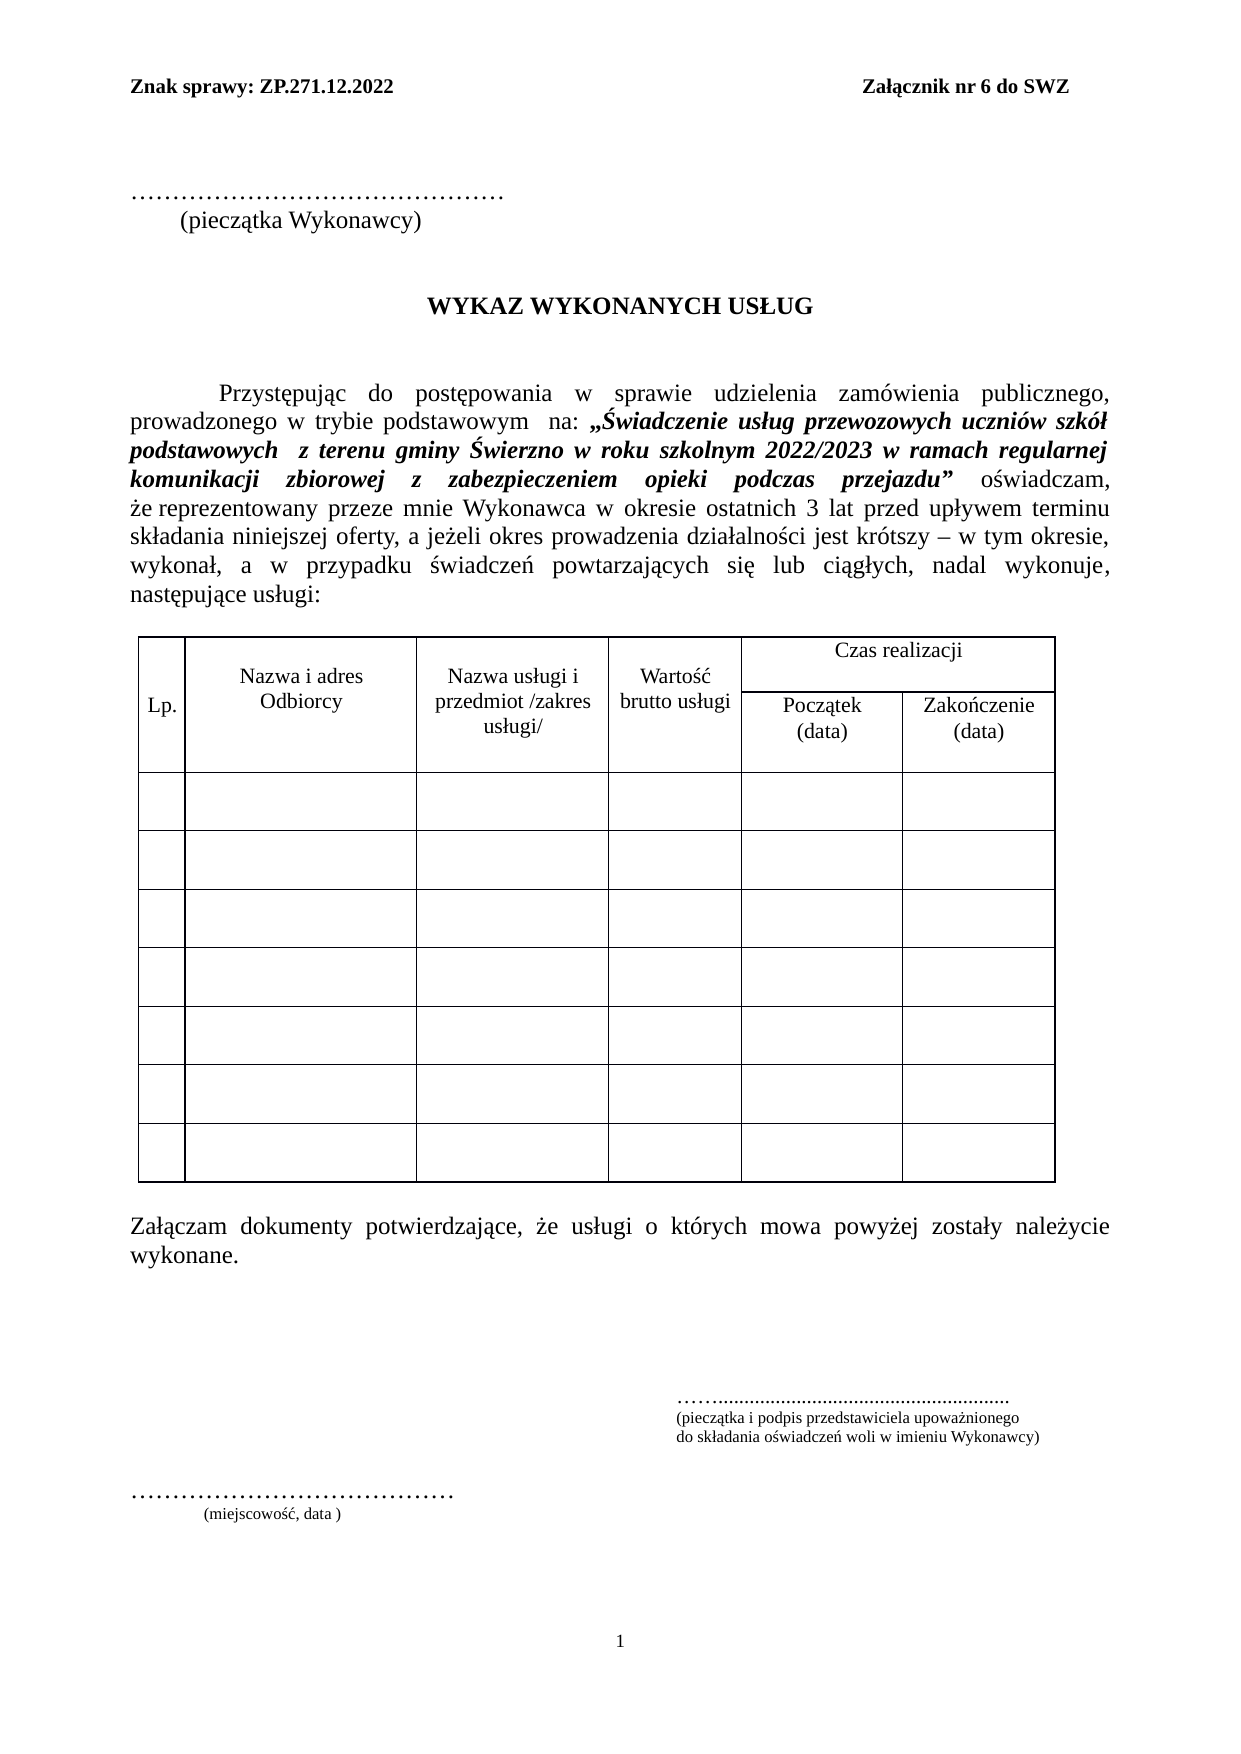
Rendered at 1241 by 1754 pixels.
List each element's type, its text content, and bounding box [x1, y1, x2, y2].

table_cell [609, 1065, 741, 1123]
table_cell [186, 773, 416, 830]
table_cell [186, 1124, 416, 1181]
table_cell [609, 1007, 741, 1064]
table_cell [417, 1124, 608, 1181]
table_cell [609, 831, 741, 889]
text ……........................................................ [676, 1384, 1110, 1408]
table_cell [742, 1007, 902, 1064]
table_cell [139, 773, 184, 830]
table_cell [417, 773, 608, 830]
table_cell [903, 948, 1054, 1006]
text ………………………………… [130, 1475, 1110, 1504]
table_header Nazwa usługi i przedmiot /zakres usługi/ [417, 638, 608, 772]
table_cell [417, 948, 608, 1006]
table_cell [139, 948, 184, 1006]
table_cell [609, 890, 741, 947]
table_header Nazwa i adres Odbiorcy [186, 638, 416, 772]
table_cell [742, 773, 902, 830]
table_cell [417, 1065, 608, 1123]
table_cell [139, 1065, 184, 1123]
table_cell [903, 1065, 1054, 1123]
table_cell [609, 773, 741, 830]
table_cell [742, 1124, 902, 1181]
table_cell [186, 831, 416, 889]
table_cell [903, 831, 1054, 889]
text Załączam dokumenty potwierdzające, że usługi o których mowa powyżej zostały należycie wykonane. [130, 1211, 1110, 1269]
table_cell [609, 948, 741, 1006]
table_cell [903, 890, 1054, 947]
text do składania oświadczeń woli w imieniu Wykonawcy) [676, 1427, 1110, 1446]
table_header Lp. [139, 638, 184, 772]
table_cell [186, 890, 416, 947]
table_cell [139, 1124, 184, 1181]
table_cell [139, 831, 184, 889]
table_cell [742, 890, 902, 947]
table_cell [417, 890, 608, 947]
text Przystępując do postępowania w sprawie udzielenia zamówienia publicznego, prowadzonego w trybie podstawowym na: „Świadczenie usług przewozowych uczniów szkół podstawowych z terenu gminy Świerzno w roku szkolnym 2022/2023 w ramach regularnej komunikacji zbiorowej z zabezpieczeniem opieki podczas przejazdu” oświadczam, że reprezentowany przeze mnie Wykonawca w okresie ostatnich 3 lat przed upływem terminu składania niniejszej oferty, a jeżeli okres prowadzenia działalności jest krótszy – w tym okresie, wykonał, a w przypadku świadczeń powtarzających się lub ciągłych, nadal wykonuje, następujące usługi: [130, 378, 1110, 608]
table_cell [186, 1007, 416, 1064]
table_cell [903, 773, 1054, 830]
text ……………………………………… [130, 176, 1110, 205]
table_cell [417, 1007, 608, 1064]
table_cell [186, 1065, 416, 1123]
text (pieczątka Wykonawcy) [130, 205, 1110, 234]
table_cell [903, 1124, 1054, 1181]
text (miejscowość, data ) [130, 1504, 1110, 1523]
table_cell [903, 1007, 1054, 1064]
table_cell [742, 1065, 902, 1123]
table_cell Początek (data) [742, 693, 902, 772]
table_cell [742, 948, 902, 1006]
table_cell [139, 890, 184, 947]
table_header Wartość brutto usługi [609, 638, 741, 772]
table_cell [186, 948, 416, 1006]
table_cell [609, 1124, 741, 1181]
table_cell [417, 831, 608, 889]
table_cell [139, 1007, 184, 1064]
text WYKAZ WYKONANYCH USŁUG [130, 291, 1110, 320]
table_cell [742, 831, 902, 889]
text (pieczątka i podpis przedstawiciela upoważnionego [676, 1408, 1110, 1427]
table_cell Zakończenie (data) [903, 693, 1054, 772]
table_header Czas realizacji [742, 638, 1054, 691]
